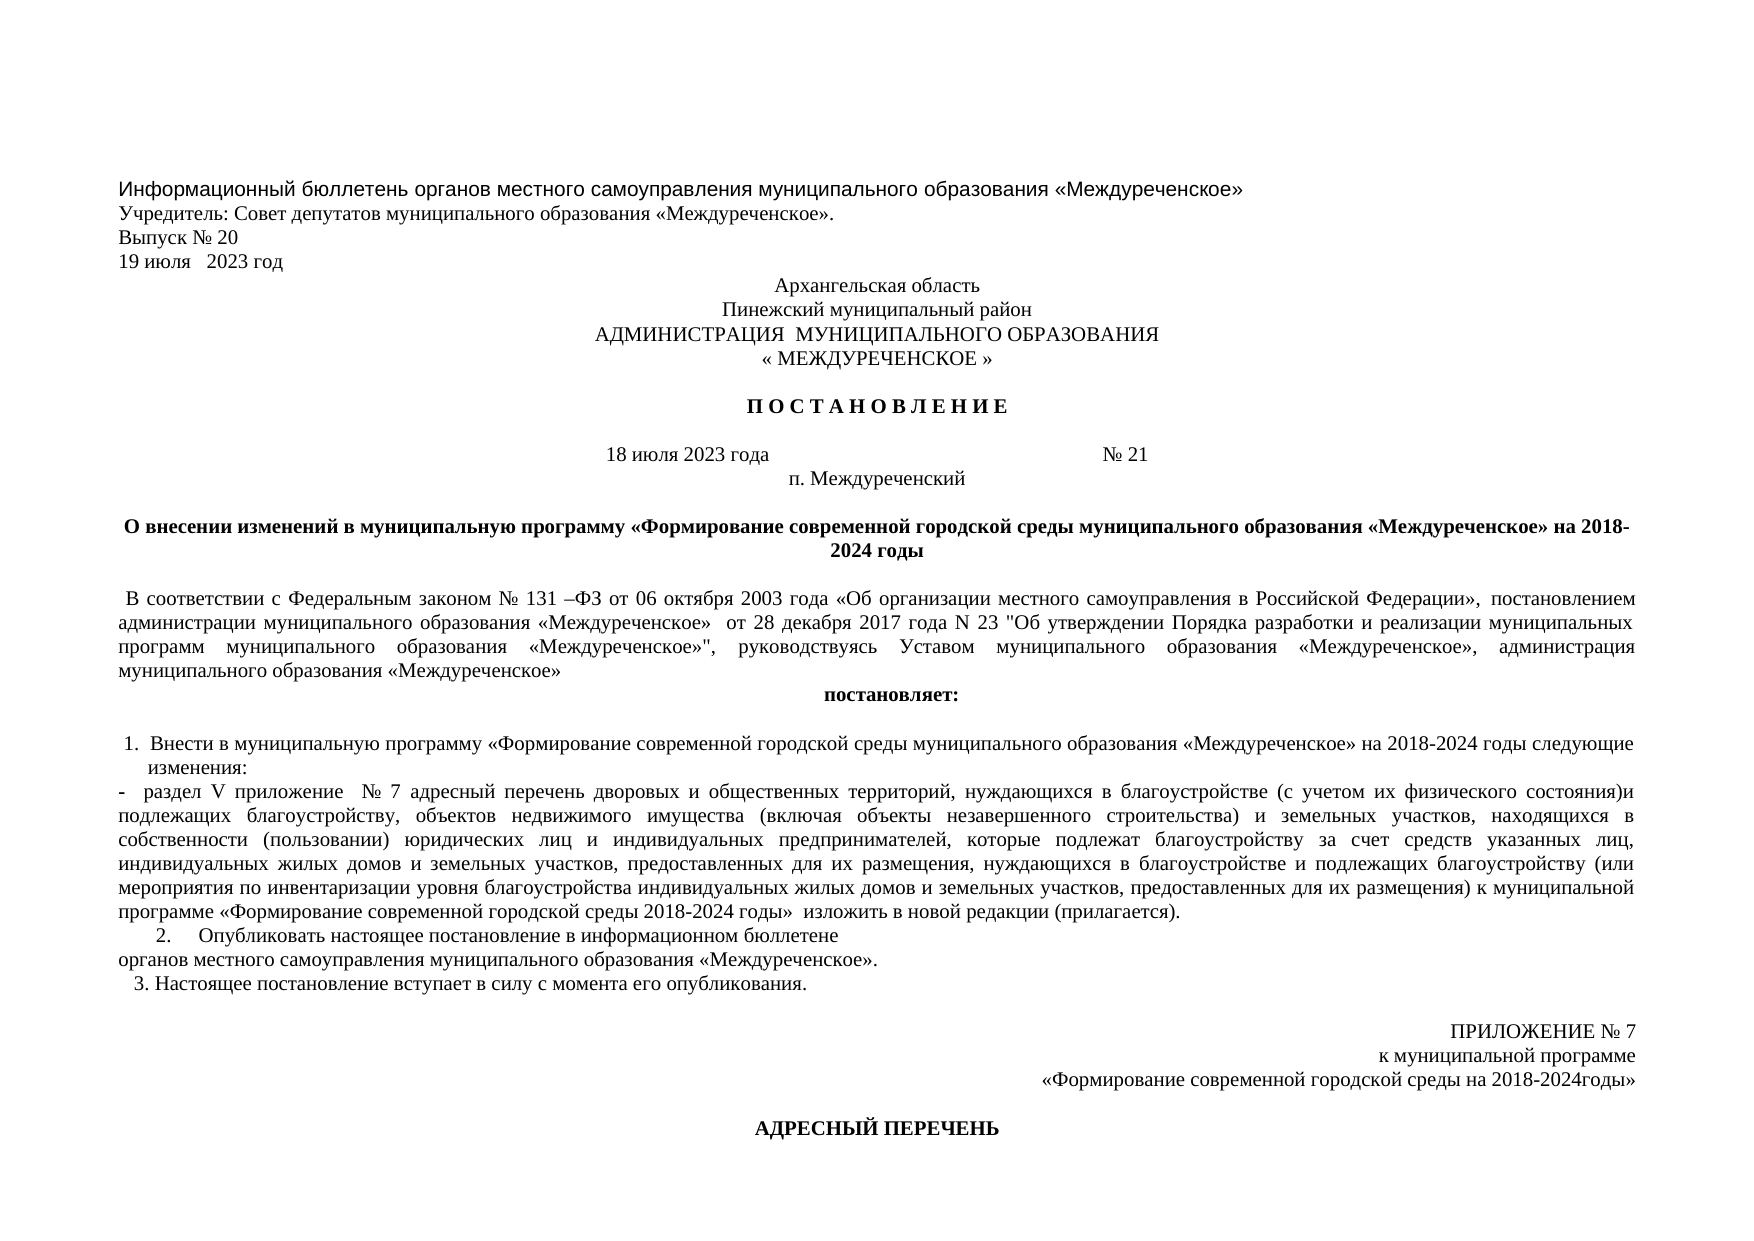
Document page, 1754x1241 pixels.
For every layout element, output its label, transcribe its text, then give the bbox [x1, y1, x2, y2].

text Выпуск № 20 [118, 225, 1636, 249]
text «Формирование современной городской среды на 2018-2024годы» [118, 1067, 1636, 1091]
text Учредитель: Совет депутатов муниципального образования «Междуреченское». [118, 201, 1636, 225]
text 19 июля 2023 год [118, 249, 1636, 273]
text 18 июля 2023 года № 21 [118, 442, 1636, 466]
text Информационный бюллетень органов местного самоуправления муниципального образования «Междуреченское» [118, 177, 1636, 201]
text О внесении изменений в муниципальную программу «Формирование современной городской среды муниципального образования «Междуреченское» на 2018-2024 годы [118, 514, 1636, 562]
text Пинежский муниципальный район [118, 297, 1636, 321]
text 1. Внести в муниципальную программу «Формирование современной городской среды муниципального образования «Междуреченское» на 2018-2024 годы следующие изменения: [118, 731, 1636, 779]
text постановляет: [147, 682, 1636, 706]
text органов местного самоуправления муниципального образования «Междуреченское». [118, 947, 1636, 971]
text В соответствии с Федеральным законом № 131 –ФЗ от 06 октября 2003 года «Об организации местного самоуправления в Российской Федерации», постановлением администрации муниципального образования «Междуреченское» от 28 декабря 2017 года N 23 "Об утверждении Порядка разработки и реализации муниципальных программ муниципального образования «Междуреченское»", руководствуясь Уставом муниципального образования «Междуреченское», администрация муниципального образования «Междуреченское» [118, 586, 1636, 682]
title - раздел V приложение № 7 адресный перечень дворовых и общественных территорий, нуждающихся в благоустройстве (с учетом их физического состояния)и подлежащих благоустройству, объектов недвижимого имущества (включая объекты незавершенного строительства) и земельных участков, находящихся в собственности (пользовании) юридических лиц и индивидуальных предпринимателей, которые подлежат благоустройству за счет средств указанных лиц, индивидуальных жилых домов и земельных участков, предоставленных для их размещения, нуждающихся в благоустройстве и подлежащих благоустройству (или мероприятия по инвентаризации уровня благоустройства индивидуальных жилых домов и земельных участков, предоставленных для их размещения) к муниципальной программе «Формирование современной городской среды 2018-2024 годы» изложить в новой редакции (прилагается). [118, 779, 1636, 923]
title АДРЕСНЫЙ ПЕРЕЧЕНЬ [118, 1116, 1636, 1139]
text п. Междуреченский [118, 466, 1636, 490]
text ПРИЛОЖЕНИЕ № 7 [118, 1019, 1636, 1043]
text Архангельская область [118, 273, 1636, 297]
list Опубликовать настоящее постановление в информационном бюллетене [156, 923, 1636, 947]
text П О С Т А Н О В Л Е Н И Е [118, 394, 1636, 418]
text АДМИНИСТРАЦИЯ МУНИЦИПАЛЬНОГО ОБРАЗОВАНИЯ [118, 321, 1636, 346]
text « МЕЖДУРЕЧЕНСКОЕ » [118, 346, 1636, 369]
text к муниципальной программе [118, 1043, 1636, 1067]
text 3. Настоящее постановление вступает в силу с момента его опубликования. [118, 971, 1636, 995]
